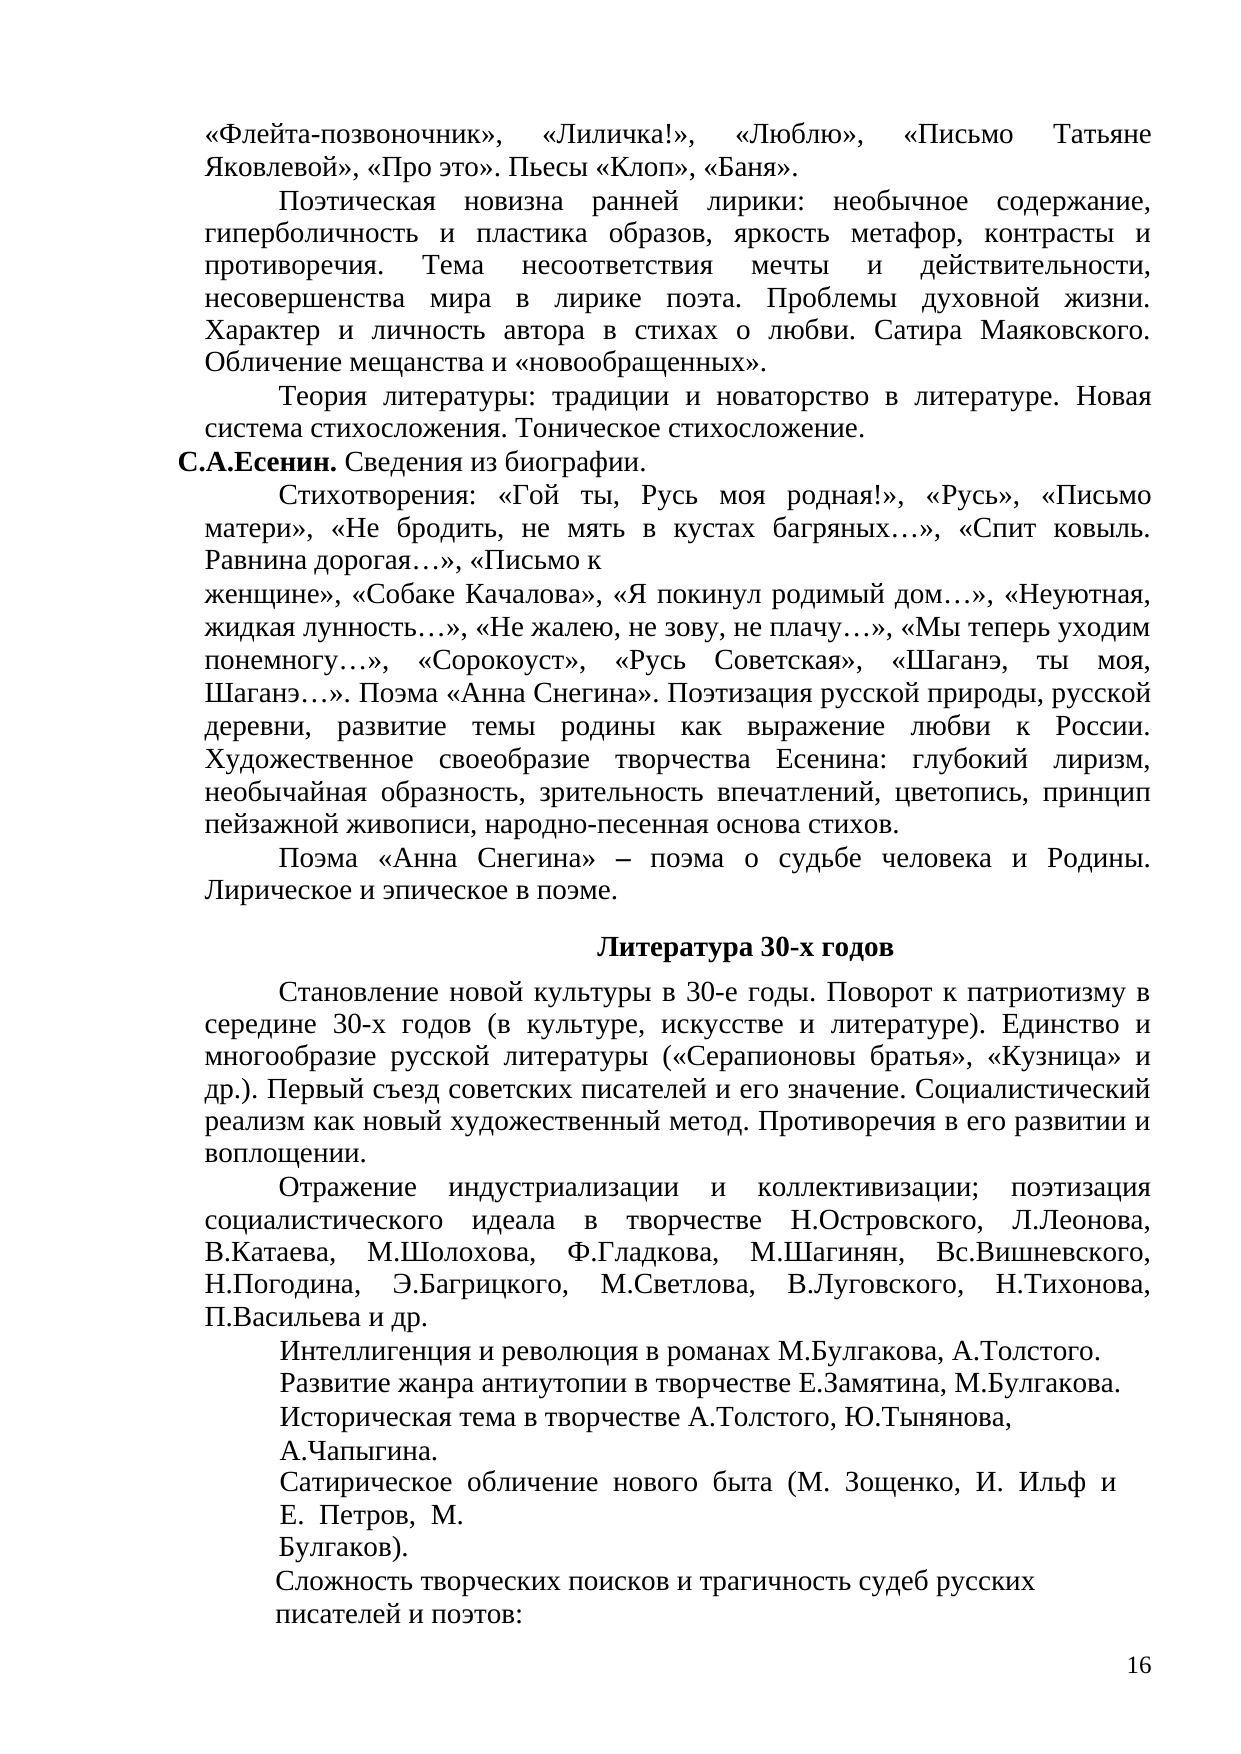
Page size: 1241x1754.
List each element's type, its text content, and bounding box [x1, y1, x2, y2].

text Поэтическая новизна ранней лирики: необычное содержание, гиперболичность и пластика образов, яркость метафор, контрасты и противоречия. Тема несоответствия мечты и действительности, несовершенства мира в лирике поэта. Проблемы духовной жизни. Характер и личность автора в стихах о любви. Сатира Маяковского. Обличение мещанства и «новообращенных». [204, 184, 1152, 378]
text женщине», «Собаке Качалова», «Я покинул родимый дом…», «Неуютная, жидкая лунность…», «Не жалею, не зову, не плачу…», «Мы теперь уходим понемногу…», «Сорокоуст», «Русь Советская», «Шаганэ, ты моя, Шаганэ…». Поэма «Анна Снегина». Поэтизация русской природы, русской деревни, развитие темы родины как выражение любви к России. Художественное своеобразие творчества Есенина: глубокий лиризм, необычайная образность, зрительность впечатлений, цветопись, принцип пейзажной живописи, народно-песенная основа стихов. [204, 577, 1152, 840]
text Поэма «Анна Снегина» – поэма о судьбе человека и Родины. Лирическое и эпическое в поэме. [204, 842, 1152, 906]
text Литература 30-х годов [340, 929, 1152, 962]
text Отражение индустриализации и коллективизации; поэтизация социалистического идеала в творчестве Н.Островского, Л.Леонова, В.Катаева, М.Шолохова, Ф.Гладкова, М.Шагинян, Вс.Вишневского, Н.Погодина, Э.Багрицкого, М.Светлова, В.Луговского, Н.Тихонова, П.Васильева и др. [204, 1171, 1152, 1332]
text Развитие жанра антиутопии в творчестве Е.Замятина, М.Булгакова. [279, 1367, 1152, 1399]
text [204, 118, 1152, 183]
text С.А.Есенин. Сведения из биографии. [177, 444, 1152, 478]
text Сатирическое обличение нового быта (М. Зощенко, И. Ильф и Е. Петров, М. [279, 1466, 1152, 1531]
text Интеллигенция и революция в романах М.Булгакова, А.Толстого. [279, 1333, 1152, 1367]
text Сложность творческих поисков и трагичность судеб русских писателей и поэтов: [275, 1563, 1152, 1630]
text Булгаков). [204, 1531, 1152, 1563]
text Историческая тема в творчестве А.Толстого, Ю.Тынянова, А.Чапыгина. [279, 1399, 1152, 1466]
text Теория литературы: традиции и новаторство в литературе. Новая система стихосложения. Тоническое стихосложение. [204, 380, 1152, 444]
text Становление новой культуры в 30-е годы. Поворот к патриотизму в середине 30-х годов (в культуре, искусстве и литературе). Единство и многообразие русской литературы («Серапионовы братья», «Кузница» и др.). Первый съезд советских писателей и его значение. Социалистический реализм как новый художественный метод. Противоречия в его развитии и воплощении. [204, 975, 1152, 1169]
text Стихотворения: «Гой ты, Русь моя родная!», «Русь», «Письмо матери», «Не бродить, не мять в кустах багряных…», «Спит ковыль. Равнина дорогая…», «Письмо к [204, 479, 1152, 576]
